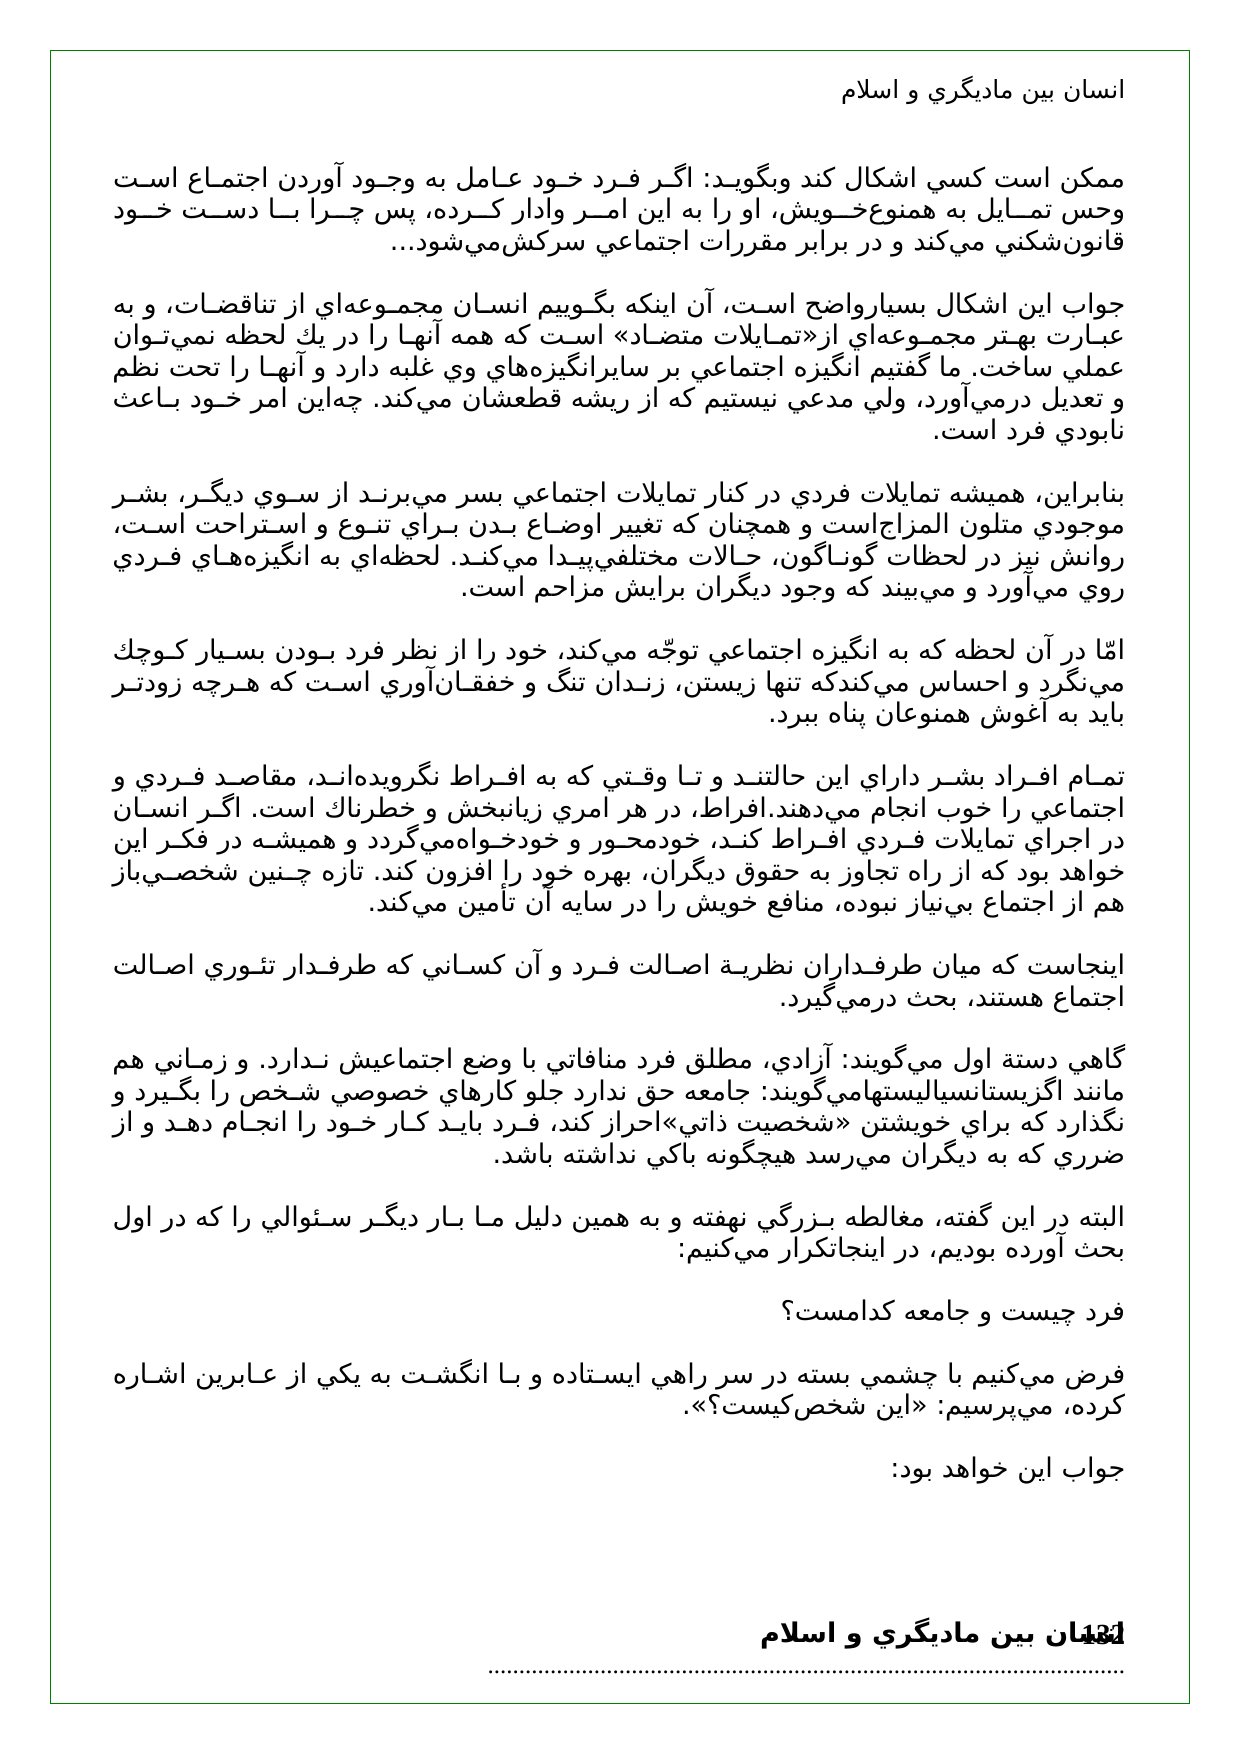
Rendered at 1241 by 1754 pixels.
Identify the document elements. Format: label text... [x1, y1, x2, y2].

text فرد چيست‌ و جامعه‌ كدامست‌؟ [112, 1295, 1125, 1327]
text فرض‌ مي‌كنيم‌ با چشمي‌ بسته‌ در سر راهي‌ ايستاده‌ و با انگشت‌ به‌ يكي‌ از عابرين‌ اشاره‌ كرده‌، مي‌پرسيم‌: «اين‌ شخص‌كيست‌؟». [112, 1358, 1125, 1421]
text امّا در آن‌ لحظه‌ كه‌ به‌ انگيزه‌ اجتماعي‌ توجّه‌ مي‌كند، خود را از نظر فرد بودن‌ بسيار كوچك‌ مي‌نگرد و احساس‌ مي‌كندكه‌ تنها زيستن‌، زندان‌ تنگ‌ و خفقان‌آوري‌ است‌ كه‌ هرچه‌ زودتر بايد به‌ آغوش‌ همنوعان‌ پناه‌ ببرد. [112, 634, 1125, 729]
text جواب‌ اين‌ خواهد بود: [112, 1452, 1125, 1484]
text بنابراين‌، هميشه‌ تمايلات‌ فردي‌ در كنار تمايلات‌ اجتماعي‌ بسر مي‌برند از سوي‌ ديگر، بشر موجودي‌ متلون‌ المزاج‌است‌ و همچنان‌ كه‌ تغيير اوضاع‌ بدن‌ براي‌ تنوع‌ و استراحت‌ است‌، روانش‌ نيز در لحظات‌ گوناگون‌، حالات‌ مختلفي‌پيدا مي‌كند. لحظه‌اي‌ به‌ انگيزه‌هاي‌ فردي‌ روي‌ مي‌آورد و مي‌بيند كه‌ وجود ديگران‌ برايش‌ مزاحم‌ است‌. [112, 477, 1125, 603]
text جواب‌ اين‌ اشكال‌ بسيارواضح‌ است‌، آن‌ اينكه‌ بگوييم‌ انسان‌ مجموعه‌اي‌ از تناقضات‌، و به‌ عبارت‌ بهتر مجموعه‌اي‌ از«تمايلات‌ متضاد» است‌ كه‌ همه‌ آنها را در يك‌ لحظه‌ نمي‌توان‌ عملي‌ ساخت‌. ما گفتيم‌ انگيزه‌ اجتماعي‌ بر سايرانگيزه‌هاي‌ وي‌ غلبه‌ دارد و آنها را تحت‌ نظم‌ و تعديل‌ درمي‌آورد، ولي‌ مدعي‌ نيستيم‌ كه‌ از ريشه‌ قطعشان‌ مي‌كند. چه‌اين‌ امر خود باعث‌ نابودي‌ فرد است‌. [112, 288, 1125, 446]
text ممكن‌ است‌ كسي‌ اشكال‌ كند وبگويد: اگر فرد خود عامل‌ به‌ وجود آوردن‌ اجتماع‌ است‌ وحس‌ تمايل‌ به‌ همنوع‌خويش‌، او را به‌ اين‌ امر وادار كرده‌، پس‌ چرا با دست‌ خود قانون‌شكني‌ مي‌كند و در برابر مقررات‌ اجتماعي‌ سركش‌مي‌شود... [112, 162, 1125, 257]
text گاهي‌ دستة‌ اول‌ مي‌گويند: آزادي‌، مطلق‌ فرد منافاتي‌ با وضع‌ اجتماعيش‌ ندارد. و زماني‌ هم‌ مانند اگزيستانسياليستهامي‌گويند: جامعه‌ حق‌ ندارد جلو كارهاي‌ خصوصي‌ شخص‌ را بگيرد و نگذارد كه‌ براي‌ خويشتن‌ «شخصيت‌ ذاتي‌»احراز كند، فرد بايد كار خود را انجام‌ دهد و از ضرري‌ كه‌ به‌ ديگران‌ مي‌رسد هيچگونه‌ باكي‌ نداشته‌ باشد. [112, 1043, 1125, 1170]
text البته‌ در اين‌ گفته‌، مغالطه‌ بزرگي‌ نهفته‌ و به‌ همين‌ دليل‌ ما بار ديگر سئوالي‌ را كه‌ در اول‌ بحث‌ آورده‌ بوديم‌، در اينجاتكرار مي‌كنيم‌: [112, 1201, 1125, 1264]
text تمام‌ افراد بشر داراي‌ اين‌ حالتند و تا وقتي‌ كه‌ به‌ افراط‌ نگرويده‌اند، مقاصد فردي‌ و اجتماعي‌ را خوب‌ انجام‌ مي‌دهند.افراط‌، در هر امري‌ زيانبخش‌ و خطرناك‌ است‌. اگر انسان‌ در اجراي‌ تمايلات‌ فردي‌ افراط‌ كند، خودمحور و خودخواه‌مي‌گردد و هميشه‌ در فكر اين‌ خواهد بود كه‌ از راه‌ تجاوز به‌ حقوق‌ ديگران‌، بهره‌ خود را افزون‌ كند. تازه‌ چنين‌ شخصي‌باز هم‌ از اجتماع‌ بي‌نياز نبوده‌، منافع‌ خويش‌ را در سايه‌ آن‌ تأمين‌ مي‌كند. [112, 760, 1125, 918]
text اينجاست‌ كه‌ ميان‌ طرفداران‌ نظرية‌ اصالت‌ فرد و آن‌ كساني‌ كه‌ طرفدار تئوري‌ اصالت‌ اجتماع‌ هستند، بحث‌ درمي‌گيرد. [112, 949, 1125, 1012]
